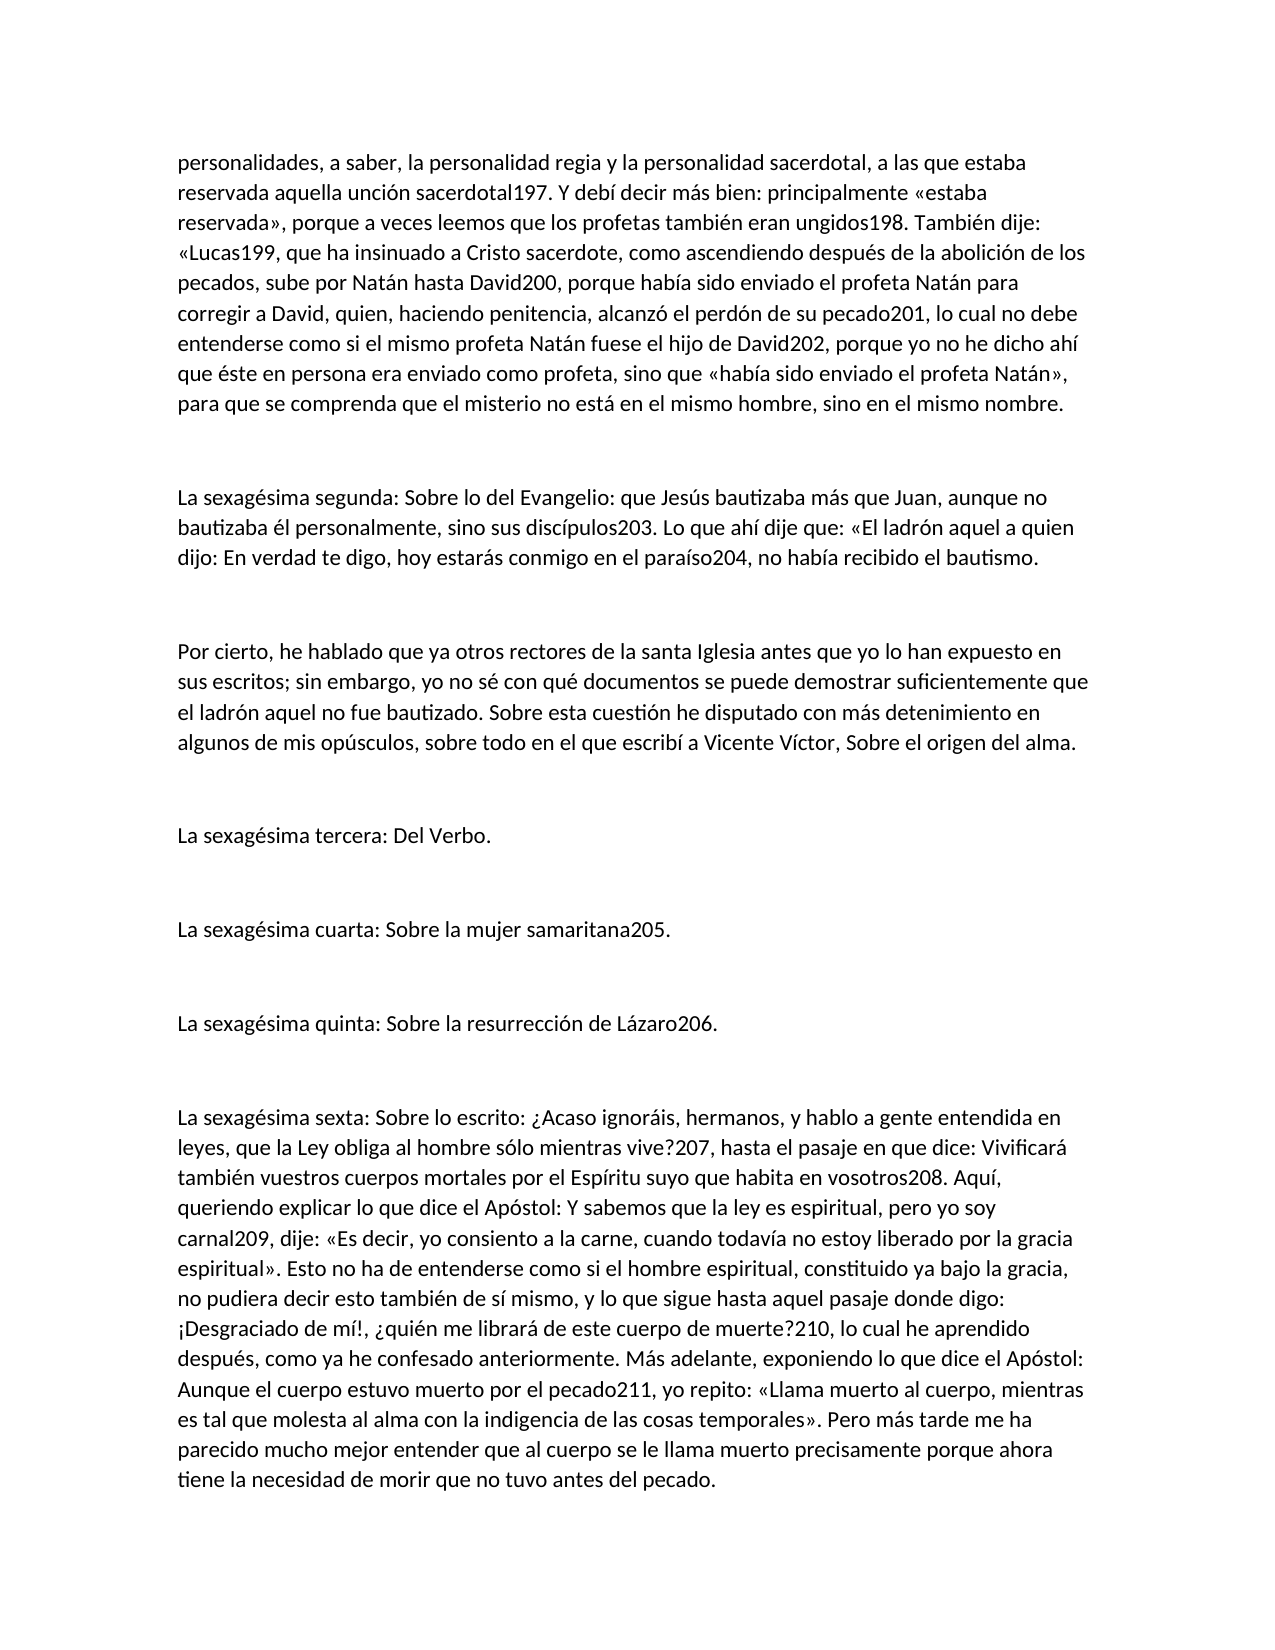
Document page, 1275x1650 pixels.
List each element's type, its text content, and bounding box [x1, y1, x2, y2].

text La sexagésima sexta: Sobre lo escrito: ¿Acaso ignoráis, hermanos, y hablo a gente entendida en leyes, que la Ley obliga al hombre sólo mientras vive?207, hasta el pasaje en que dice: Vivificará también vuestros cuerpos mortales por el Espíritu suyo que habita en vosotros208. Aquí, queriendo explicar lo que dice el Apóstol: Y sabemos que la ley es espiritual, pero yo soy carnal209, dije: «Es decir, yo consiento a la carne, cuando todavía no estoy liberado por la gracia espiritual». Esto no ha de entenderse como si el hombre espiritual, constituido ya bajo la gracia, no pudiera decir esto también de sí mismo, y lo que sigue hasta aquel pasaje donde digo: ¡Desgraciado de mí!, ¿quién me librará de este cuerpo de muerte?210, lo cual he aprendido después, como ya he confesado anteriormente. Más adelante, exponiendo lo que dice el Apóstol: Aunque el cuerpo estuvo muerto por el pecado211, yo repito: «Llama muerto al cuerpo, mientras es tal que molesta al alma con la indigencia de las cosas temporales». Pero más tarde me ha parecido mucho mejor entender que al cuerpo se le llama muerto precisamente porque ahora tiene la necesidad de morir que no tuvo antes del pecado. [177, 1103, 1098, 1493]
text La sexagésima quinta: Sobre la resurrección de Lázaro206. [177, 1009, 1098, 1037]
text Por cierto, he hablado que ya otros rectores de la santa Iglesia antes que yo lo han expuesto en sus escritos; sin embargo, yo no sé con qué documentos se puede demostrar suficientemente que el ladrón aquel no fue bautizado. Sobre esta cuestión he disputado con más detenimiento en algunos de mis opúsculos, sobre todo en el que escribí a Vicente Víctor, Sobre el origen del alma. [177, 637, 1098, 756]
text La sexagésima cuarta: Sobre la mujer samaritana205. [177, 915, 1098, 943]
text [177, 148, 1098, 417]
text La sexagésima tercera: Del Verbo. [177, 822, 1098, 849]
text La sexagésima segunda: Sobre lo del Evangelio: que Jesús bautizaba más que Juan, aunque no bautizaba él personalmente, sino sus discípulos203. Lo que ahí dije que: «El ladrón aquel a quien dijo: En verdad te digo, hoy estarás conmigo en el paraíso204, no había recibido el bautismo. [177, 483, 1098, 571]
